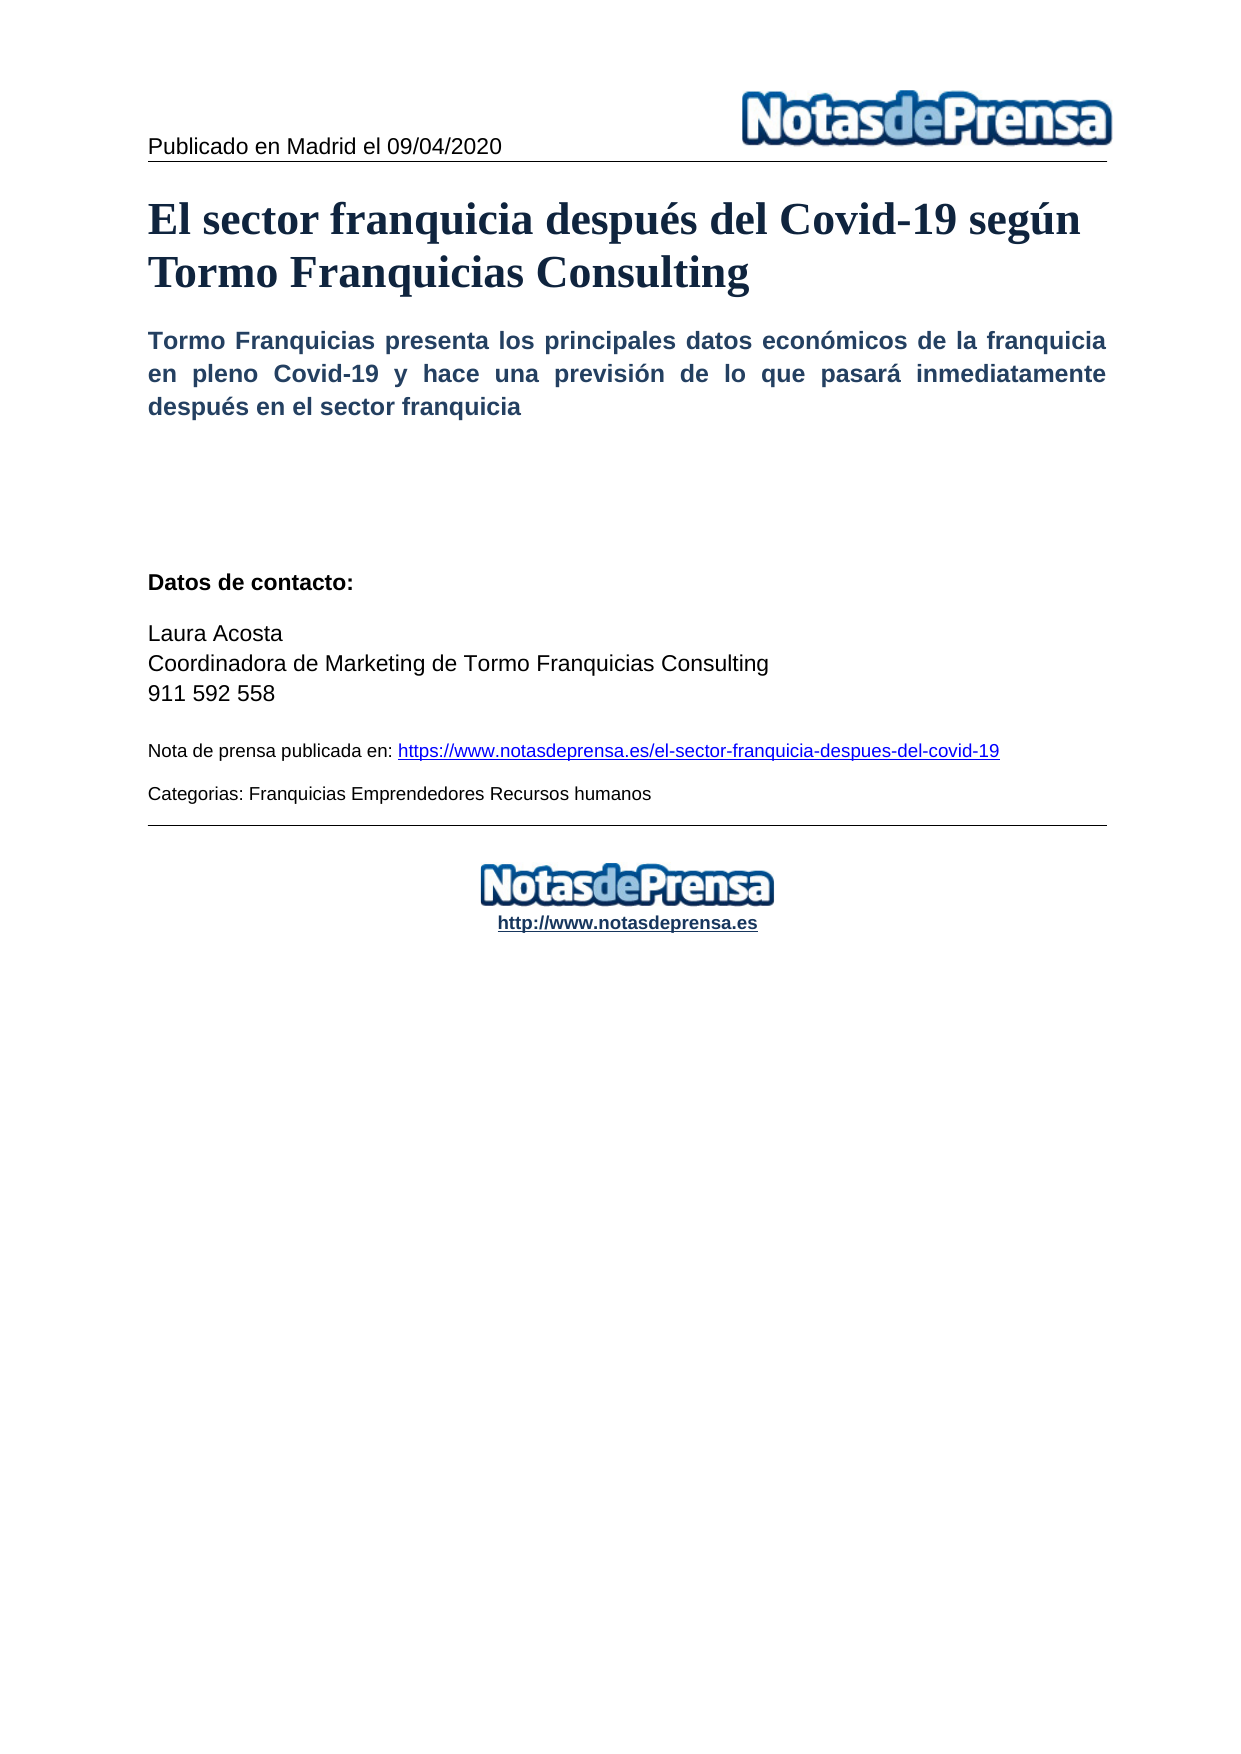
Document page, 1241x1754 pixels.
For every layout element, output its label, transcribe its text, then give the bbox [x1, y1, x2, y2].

picture [480, 862, 775, 908]
picture [742, 90, 1113, 148]
text Categorias: Franquicias Emprendedores Recursos humanos [148, 783, 1107, 804]
text Laura Acosta [148, 619, 1063, 646]
subtitle Tormo Franquicias presenta los principales datos económicos de la franquicia en pleno Covid-19 y hace una previsión de lo que pasará inmediatamente después en el sector franquicia [148, 326, 1107, 421]
subtitle El sector franquicia después del Covid-19 según Tormo Franquicias Consulting [148, 192, 1107, 297]
text Nota de prensa publicada en: https://www.notasdeprensa.es/el-sector-franquicia-despues-del-covid-19 [148, 740, 1107, 762]
text Coordinadora de Marketing de Tormo Franquicias Consulting [148, 650, 1063, 676]
text Publicado en Madrid el 09/04/2020 [148, 133, 1107, 161]
text Datos de contacto: [148, 568, 1107, 595]
text http://www.notasdeprensa.es [148, 912, 1107, 934]
text 911 592 558 [148, 680, 1063, 706]
